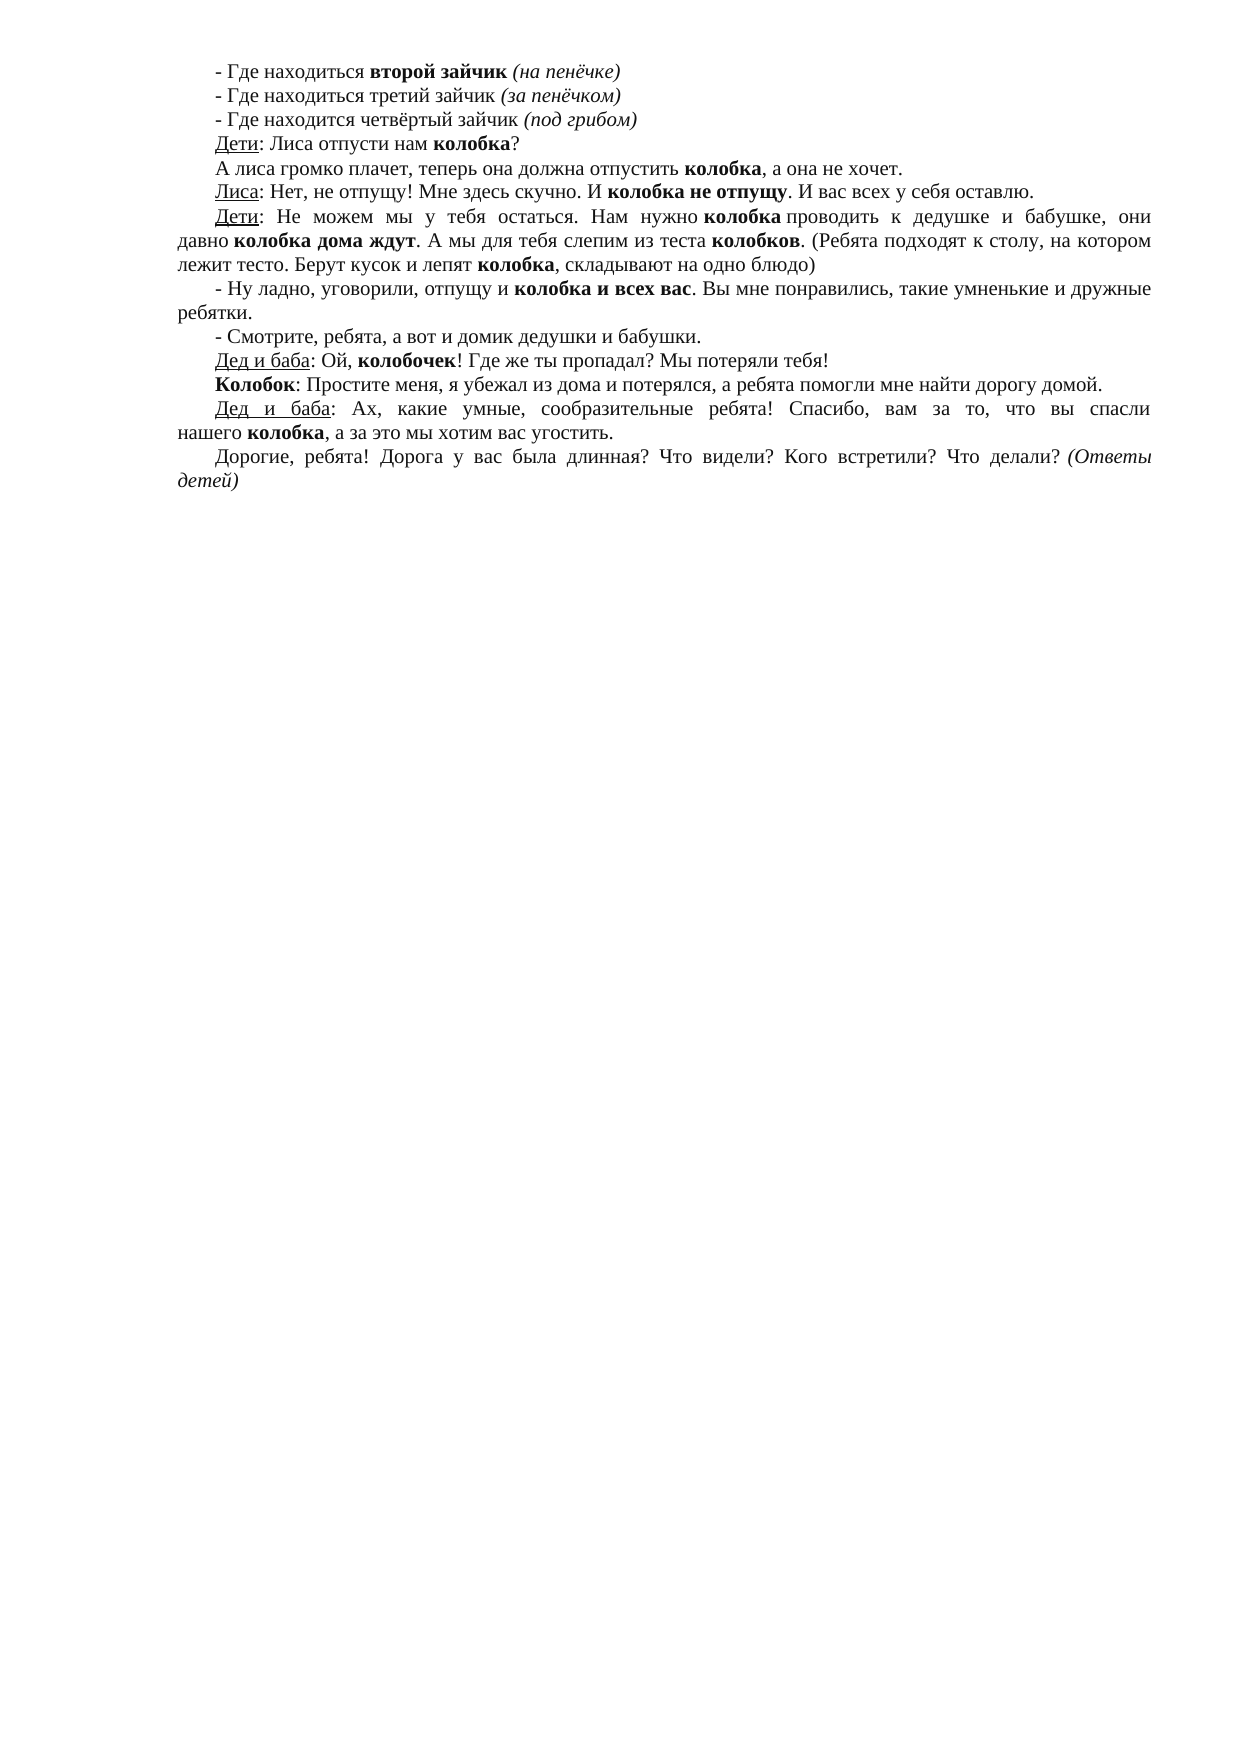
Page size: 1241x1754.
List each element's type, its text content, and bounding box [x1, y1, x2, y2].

text Дети: Не можем мы у тебя остаться. Нам нужно колобка проводить к дедушке и бабушке, они давно колобка дома ждут. А мы для тебя слепим из теста колобков. (Ребята подходят к столу, на котором лежит тесто. Берут кусок и лепят колобка, складывают на одно блюдо) [177, 203, 1152, 276]
text Дорогие, ребята! Дорога у вас была длинная? Что видели? Кого встретили? Что делали? (Ответы детей) [177, 444, 1152, 492]
text - Ну ладно, уговорили, отпущу и колобка и всех вас. Вы мне понравились, такие умненькие и дружные ребятки. [177, 276, 1152, 324]
text - Где находится четвёртый зайчик (под грибом) [177, 107, 1152, 131]
text Лиса: Нет, не отпущу! Мне здесь скучно. И колобка не отпущу. И вас всех у себя оставлю. [177, 179, 1152, 203]
text Колобок: Простите меня, я убежал из дома и потерялся, а ребята помогли мне найти дорогу домой. [177, 372, 1152, 396]
text - Где находиться второй зайчик (на пенёчке) [177, 59, 1152, 83]
text Дети: Лиса отпусти нам колобка? [177, 131, 1152, 155]
text Дед и баба: Ой, колобочек! Где же ты пропадал? Мы потеряли тебя! [177, 348, 1152, 372]
text Дед и баба: Ах, какие умные, сообразительные ребята! Спасибо, вам за то, что вы спасли нашего колобка, а за это мы хотим вас угостить. [177, 396, 1152, 444]
text - Смотрите, ребята, а вот и домик дедушки и бабушки. [177, 324, 1152, 348]
text А лиса громко плачет, теперь она должна отпустить колобка, а она не хочет. [177, 155, 1152, 179]
text - Где находиться третий зайчик (за пенёчком) [177, 83, 1152, 107]
